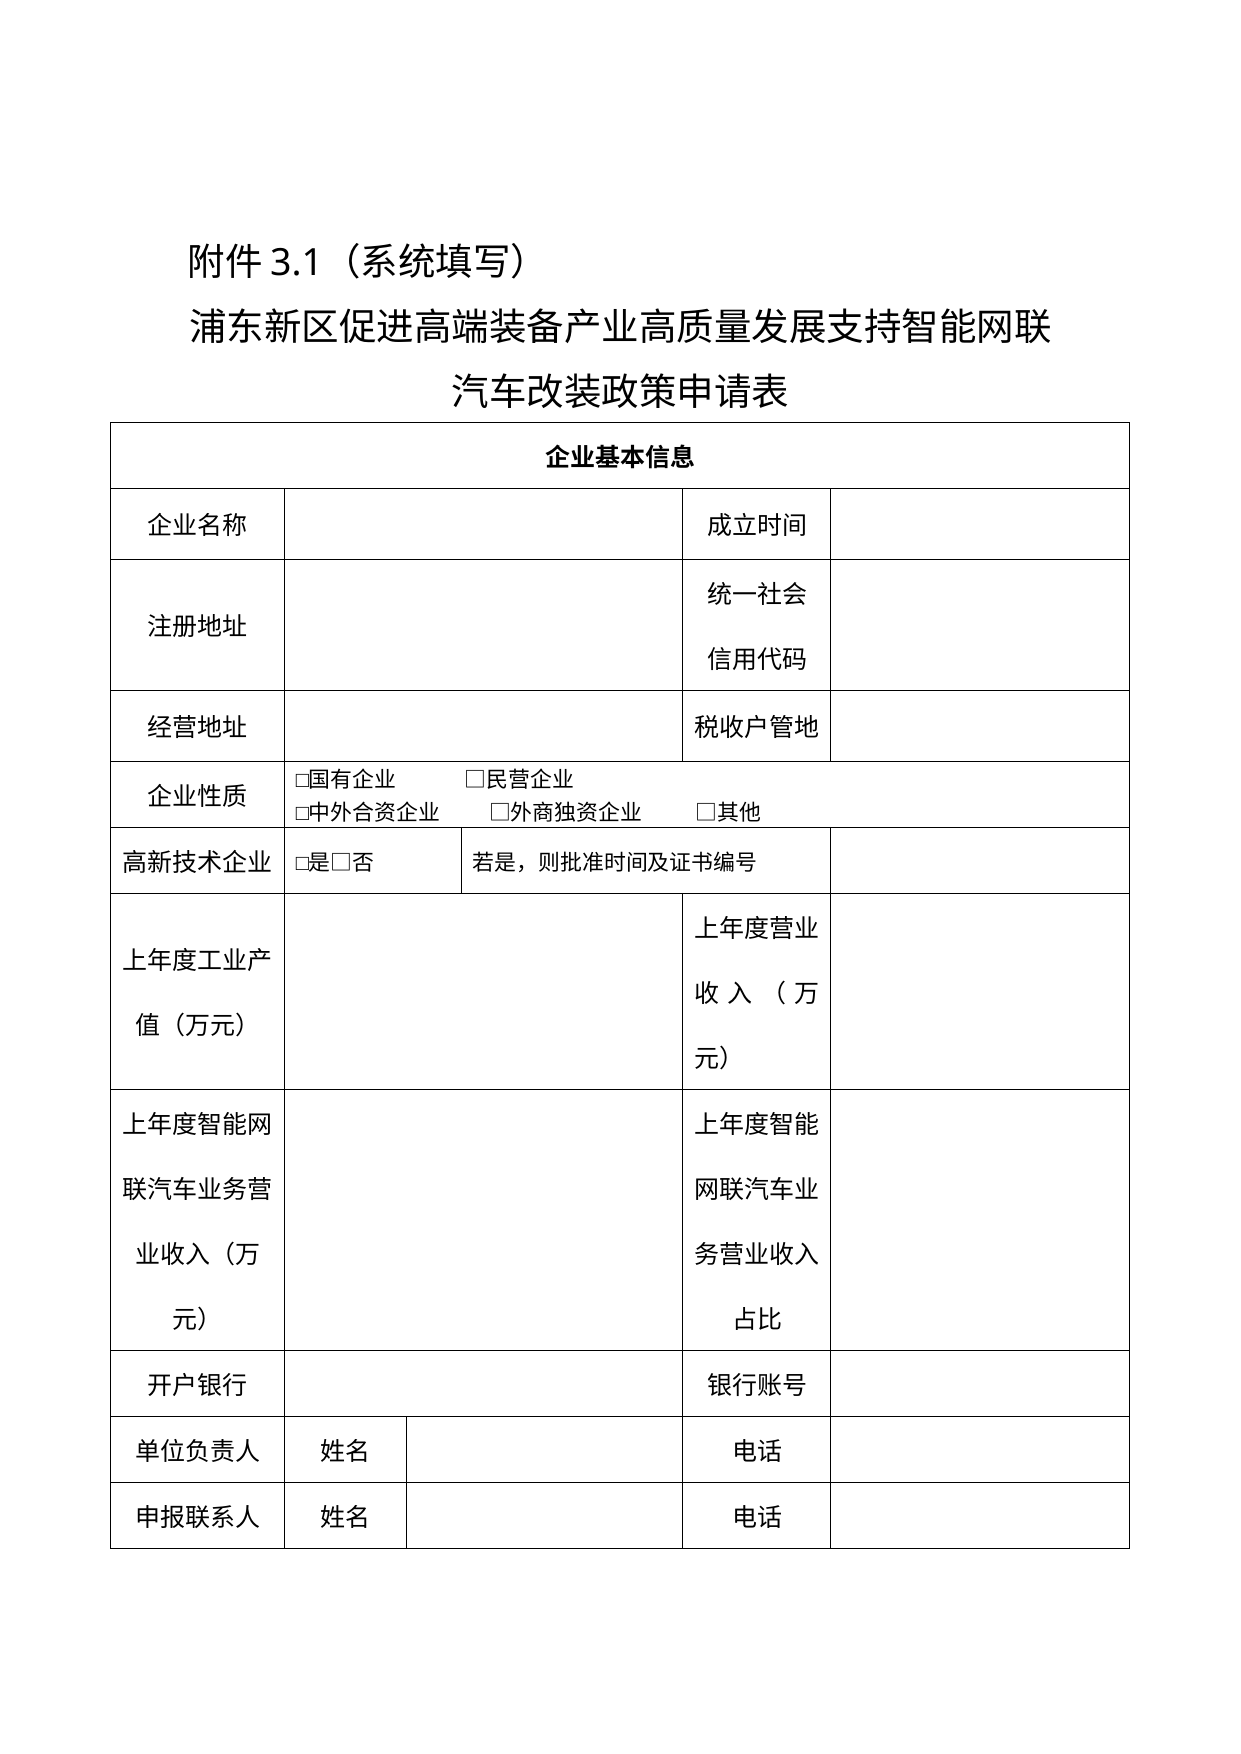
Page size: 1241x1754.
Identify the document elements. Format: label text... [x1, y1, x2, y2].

text 附件3.1（系统填写） [187, 227, 1053, 292]
table_cell 注册地址 [111, 560, 284, 690]
table_cell [831, 1417, 1129, 1482]
table_cell 申报联系人 [111, 1483, 284, 1548]
table_cell □是□否 [285, 828, 461, 893]
table_cell □国有企业 □民营企业 □中外合资企业 □外商独资企业 □其他 [285, 762, 1129, 827]
table_cell [407, 1417, 682, 1482]
table_cell [831, 1351, 1129, 1416]
table_cell 姓名 [285, 1483, 406, 1548]
table_cell 高新技术企业 [111, 828, 284, 893]
table_cell 单位负责人 [111, 1417, 284, 1482]
table_cell [285, 1090, 682, 1350]
table_cell 电话 [683, 1417, 830, 1482]
table_cell [285, 894, 682, 1089]
table_cell 经营地址 [111, 691, 284, 761]
table_cell 上年度营业收入（万元） [683, 894, 830, 1089]
table_cell 企业名称 [111, 489, 284, 559]
table_cell [407, 1483, 682, 1548]
table_cell [831, 894, 1129, 1089]
table_cell [285, 1351, 682, 1416]
table_cell [831, 1483, 1129, 1548]
table_cell [831, 489, 1129, 559]
text 浦东新区促进高端装备产业高质量发展支持智能网联汽车改装政策申请表 [187, 292, 1053, 422]
table_cell 姓名 [285, 1417, 406, 1482]
table_cell [831, 560, 1129, 690]
table_header 企业基本信息 [111, 423, 1129, 488]
table_cell 成立时间 [683, 489, 830, 559]
table_cell 企业性质 [111, 762, 284, 827]
table_cell 统一社会 信用代码 [683, 560, 830, 690]
table_cell [831, 1090, 1129, 1350]
table_cell 上年度智能网联汽车业务营业收入占比 [683, 1090, 830, 1350]
table_cell 上年度工业产值（万元） [111, 894, 284, 1089]
table_cell [831, 828, 1129, 893]
table_cell 税收户管地 [683, 691, 830, 761]
table_cell 若是，则批准时间及证书编号 [462, 828, 830, 893]
table_cell 电话 [683, 1483, 830, 1548]
table_cell [285, 489, 682, 559]
table_cell 上年度智能网联汽车业务营业收入（万元） [111, 1090, 284, 1350]
table_cell [285, 560, 682, 690]
table_cell 银行账号 [683, 1351, 830, 1416]
table_cell [285, 691, 682, 761]
table_cell [831, 691, 1129, 761]
table_cell 开户银行 [111, 1351, 284, 1416]
